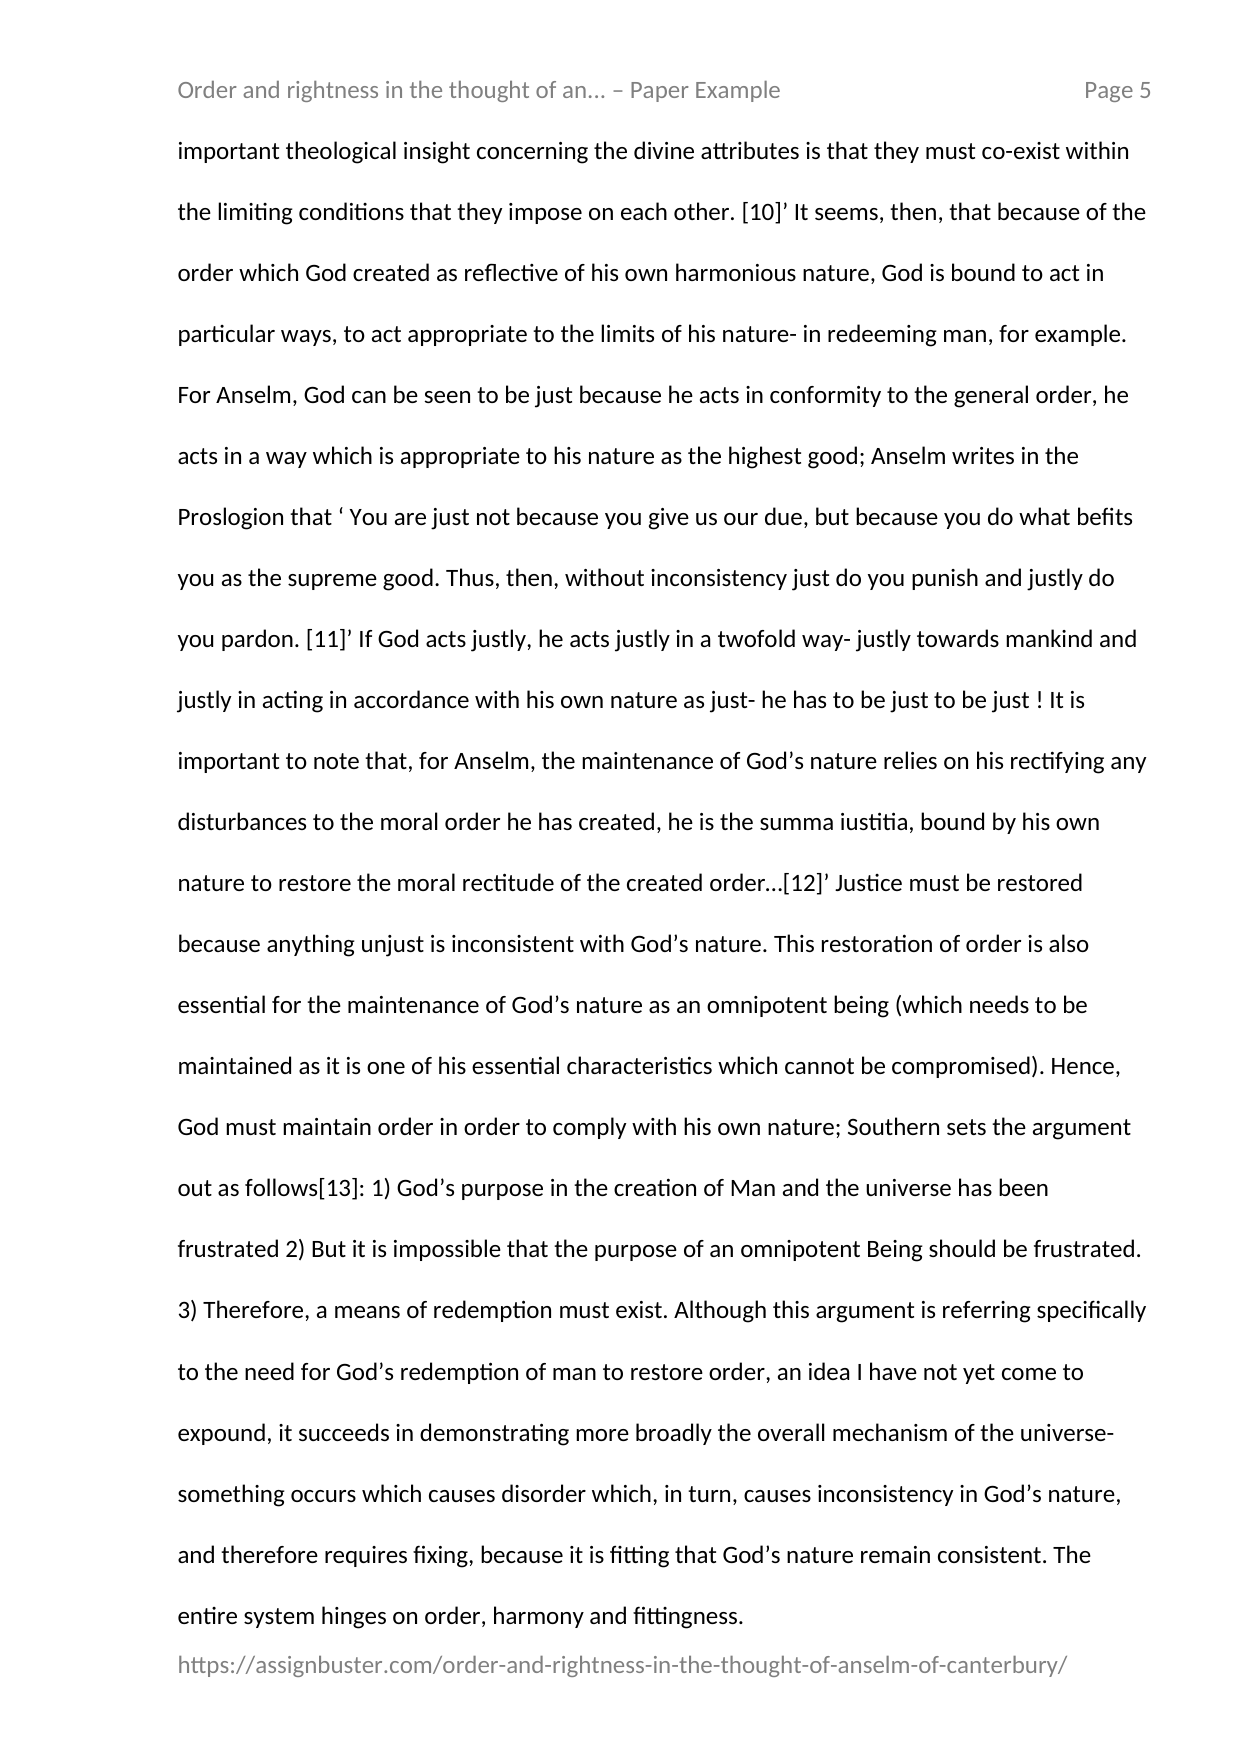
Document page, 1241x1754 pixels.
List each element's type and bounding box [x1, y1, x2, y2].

text [177, 135, 1152, 1630]
